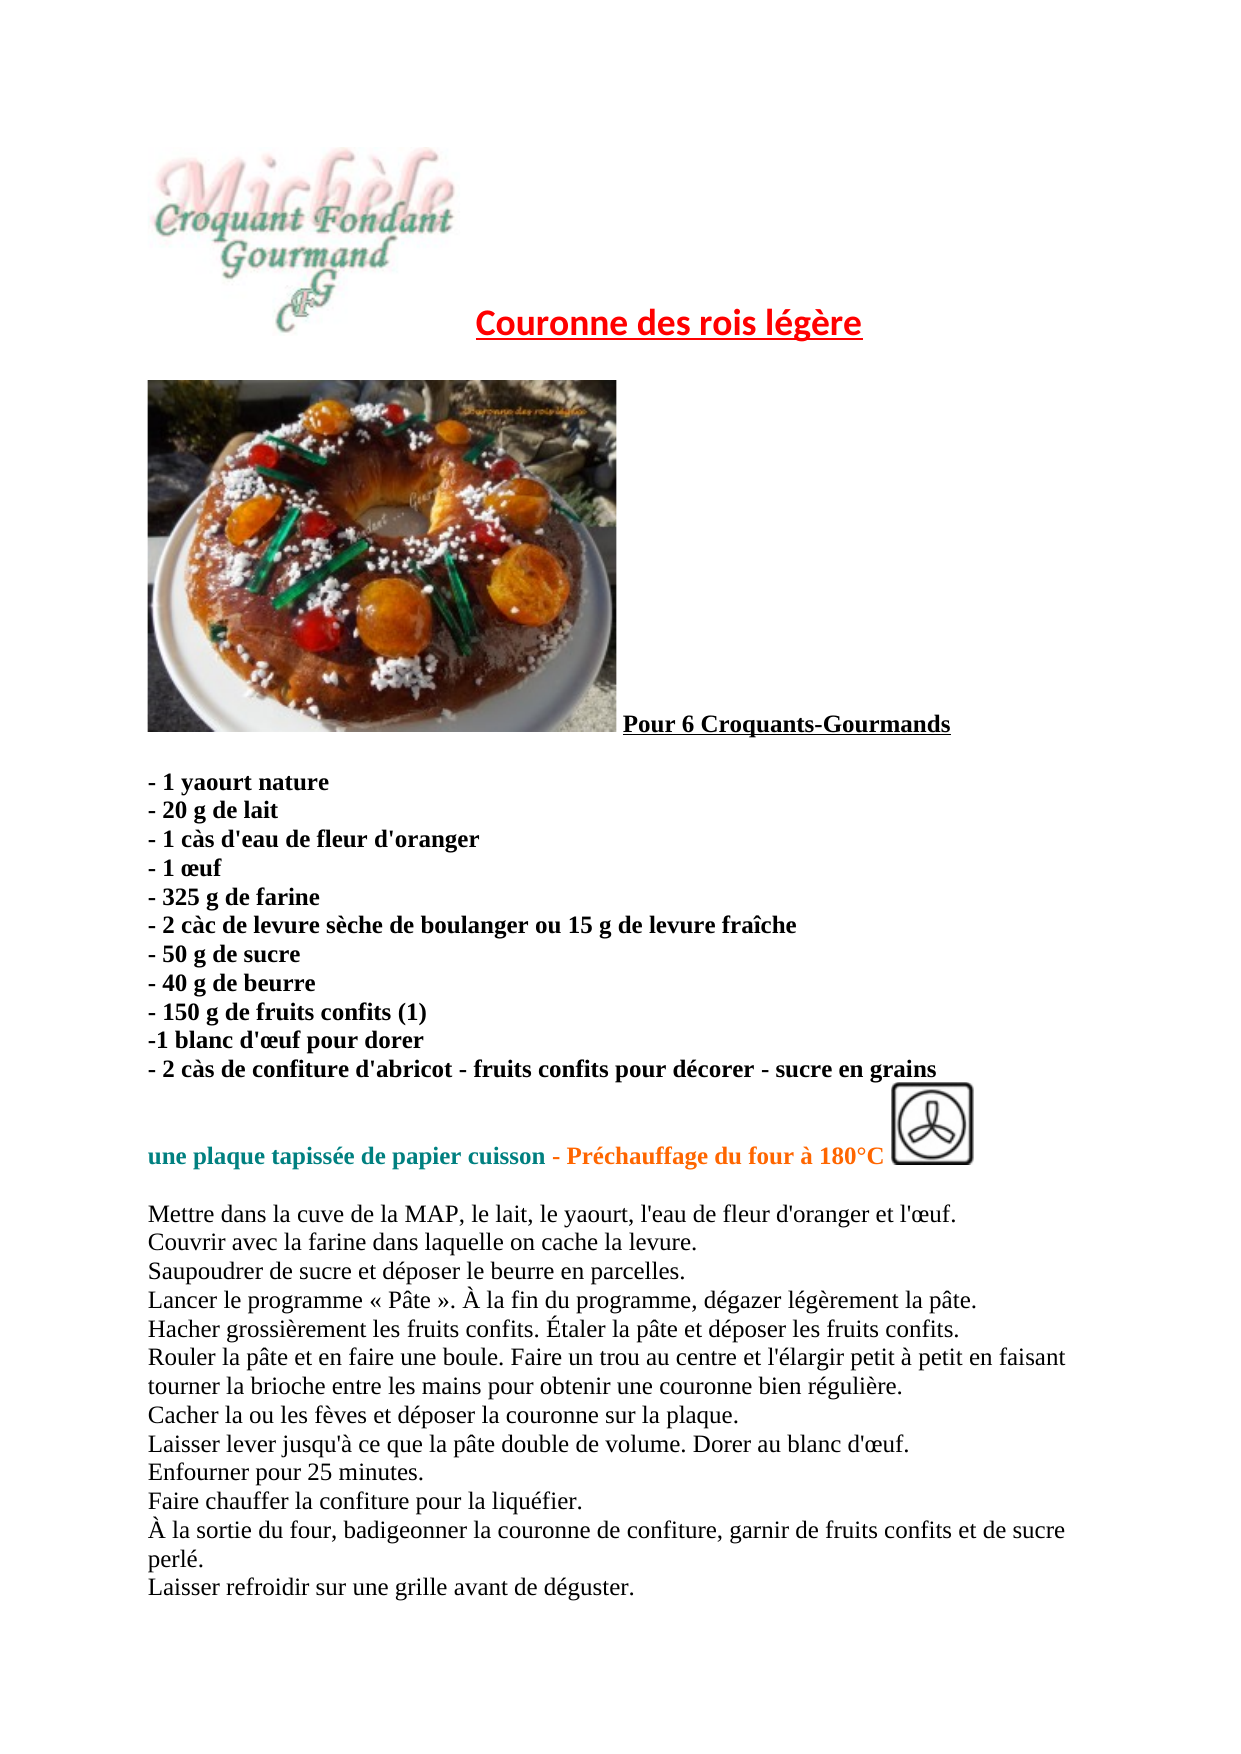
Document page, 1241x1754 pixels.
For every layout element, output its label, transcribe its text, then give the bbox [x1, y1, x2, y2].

text - 1 yaourt nature - 20 g de lait - 1 càs d'eau de fleur d'oranger - 1 œuf - 325 g de farine - 2 càc de levure sèche de boulanger ou 15 g de levure fraîche - 50 g de sucre - 40 g de beurre - 150 g de fruits confits (1) -1 blanc d'œuf pour dorer - 2 càs de confiture d'abricot - fruits confits pour décorer - sucre en grains une plaque tapissée de papier cuisson - Préchauffage du four à 180°C [148, 767, 1093, 1169]
text Mettre dans la cuve de la MAP, le lait, le yaourt, l'eau de fleur d'oranger et l'œuf. Couvrir avec la farine dans laquelle on cache la levure. Saupoudrer de sucre et déposer le beurre en parcelles. Lancer le programme « Pâte ». À la fin du programme, dégazer légèrement la pâte. Hacher grossièrement les fruits confits. Étaler la pâte et déposer les fruits confits. Rouler la pâte et en faire une boule. Faire un trou au centre et l'élargir petit à petit en faisant tourner la brioche entre les mains pour obtenir une couronne bien régulière. Cacher la ou les fèves et déposer la couronne sur la plaque. Laisser lever jusqu'à ce que la pâte double de volume. Dorer au blanc d'œuf. Enfourner pour 25 minutes. Faire chauffer la confiture pour la liquéfier. À la sortie du four, badigeonner la couronne de confiture, garnir de fruits confits et de sucre perlé. Laisser refroidir sur une grille avant de déguster. [148, 1199, 1093, 1601]
picture [147, 380, 617, 732]
picture [147, 147, 461, 336]
picture [891, 1082, 974, 1165]
